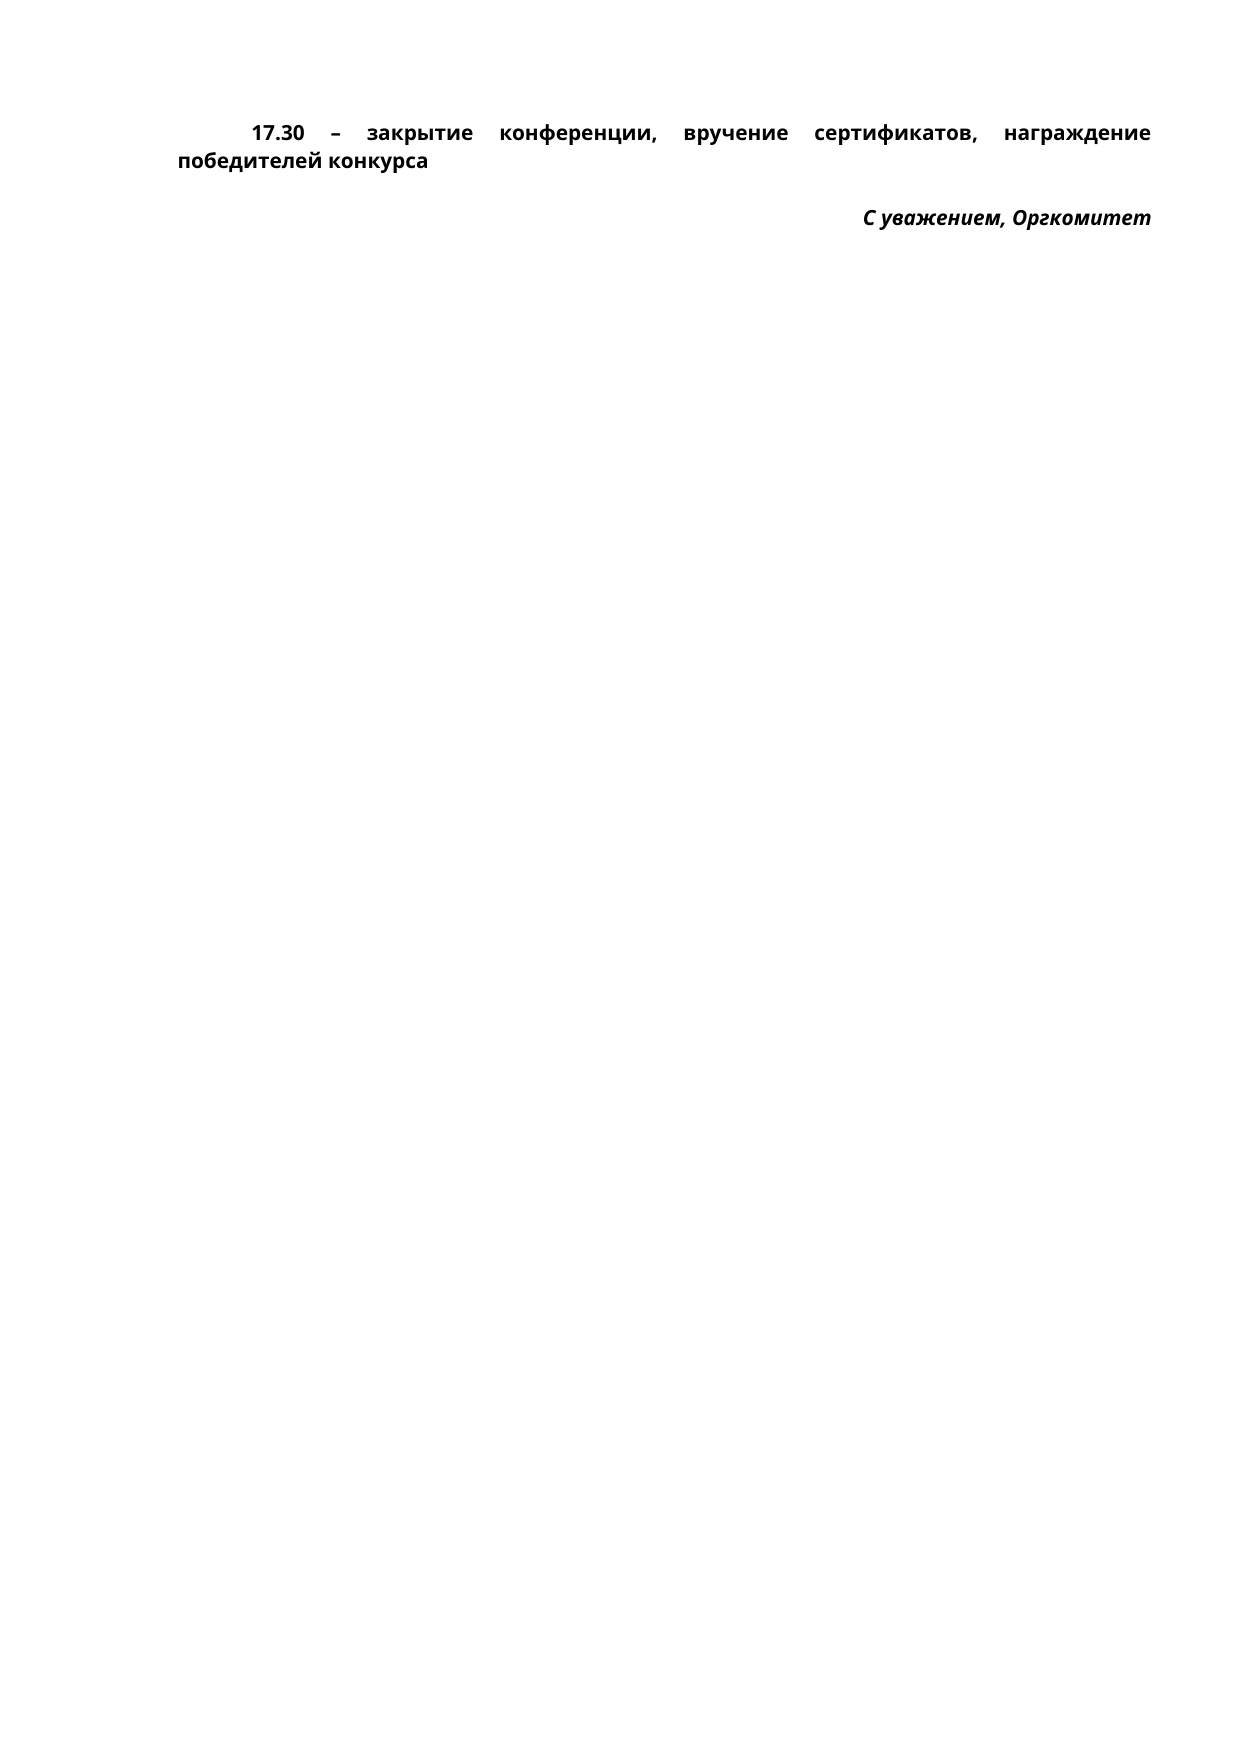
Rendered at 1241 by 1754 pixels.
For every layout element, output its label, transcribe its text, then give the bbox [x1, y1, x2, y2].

list 17.30 – закрытие конференции, вручение сертификатов, награждение победителей конкурса [177, 118, 1152, 175]
text С уважением, Оргкомитет [177, 203, 1152, 232]
